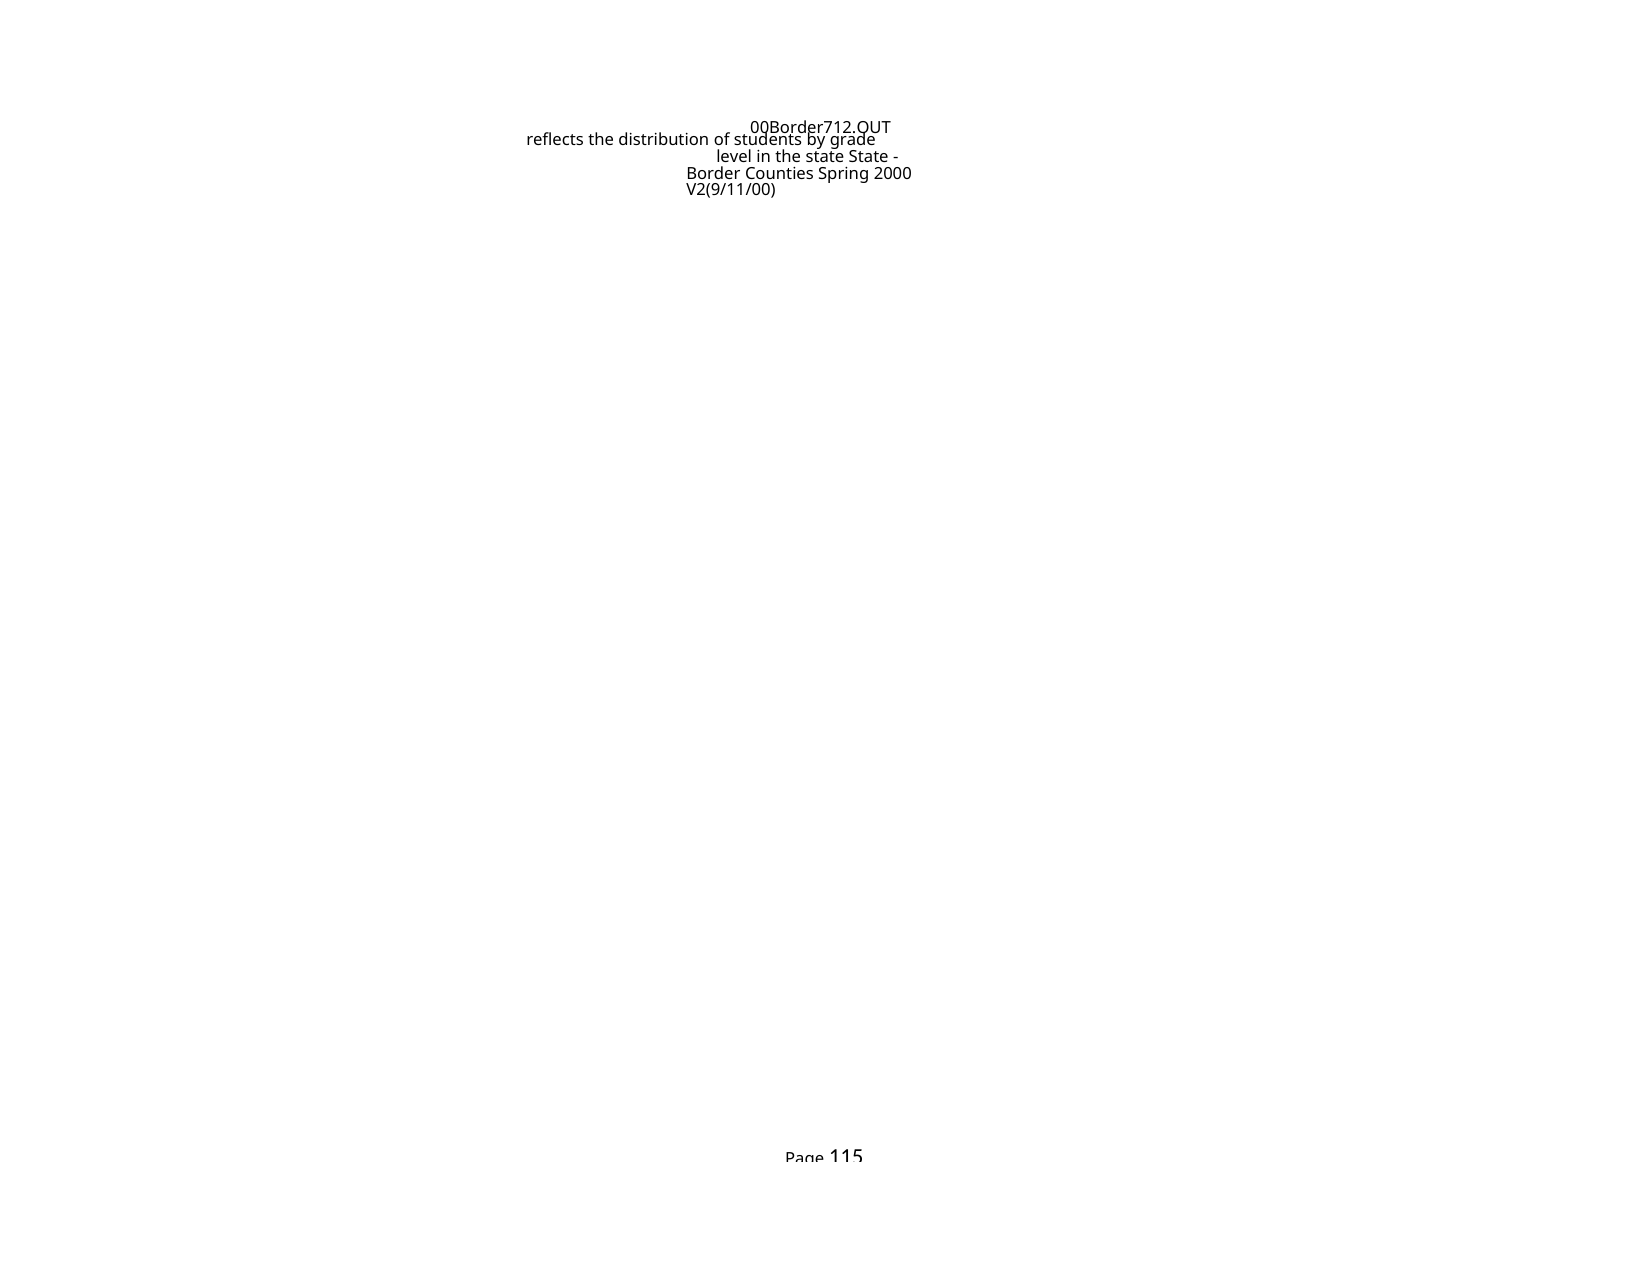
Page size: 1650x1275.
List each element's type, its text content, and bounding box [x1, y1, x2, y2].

text level in the state State - Border Counties Spring 2000 V2(9/11/00) [686, 149, 928, 199]
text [526, 132, 1081, 149]
